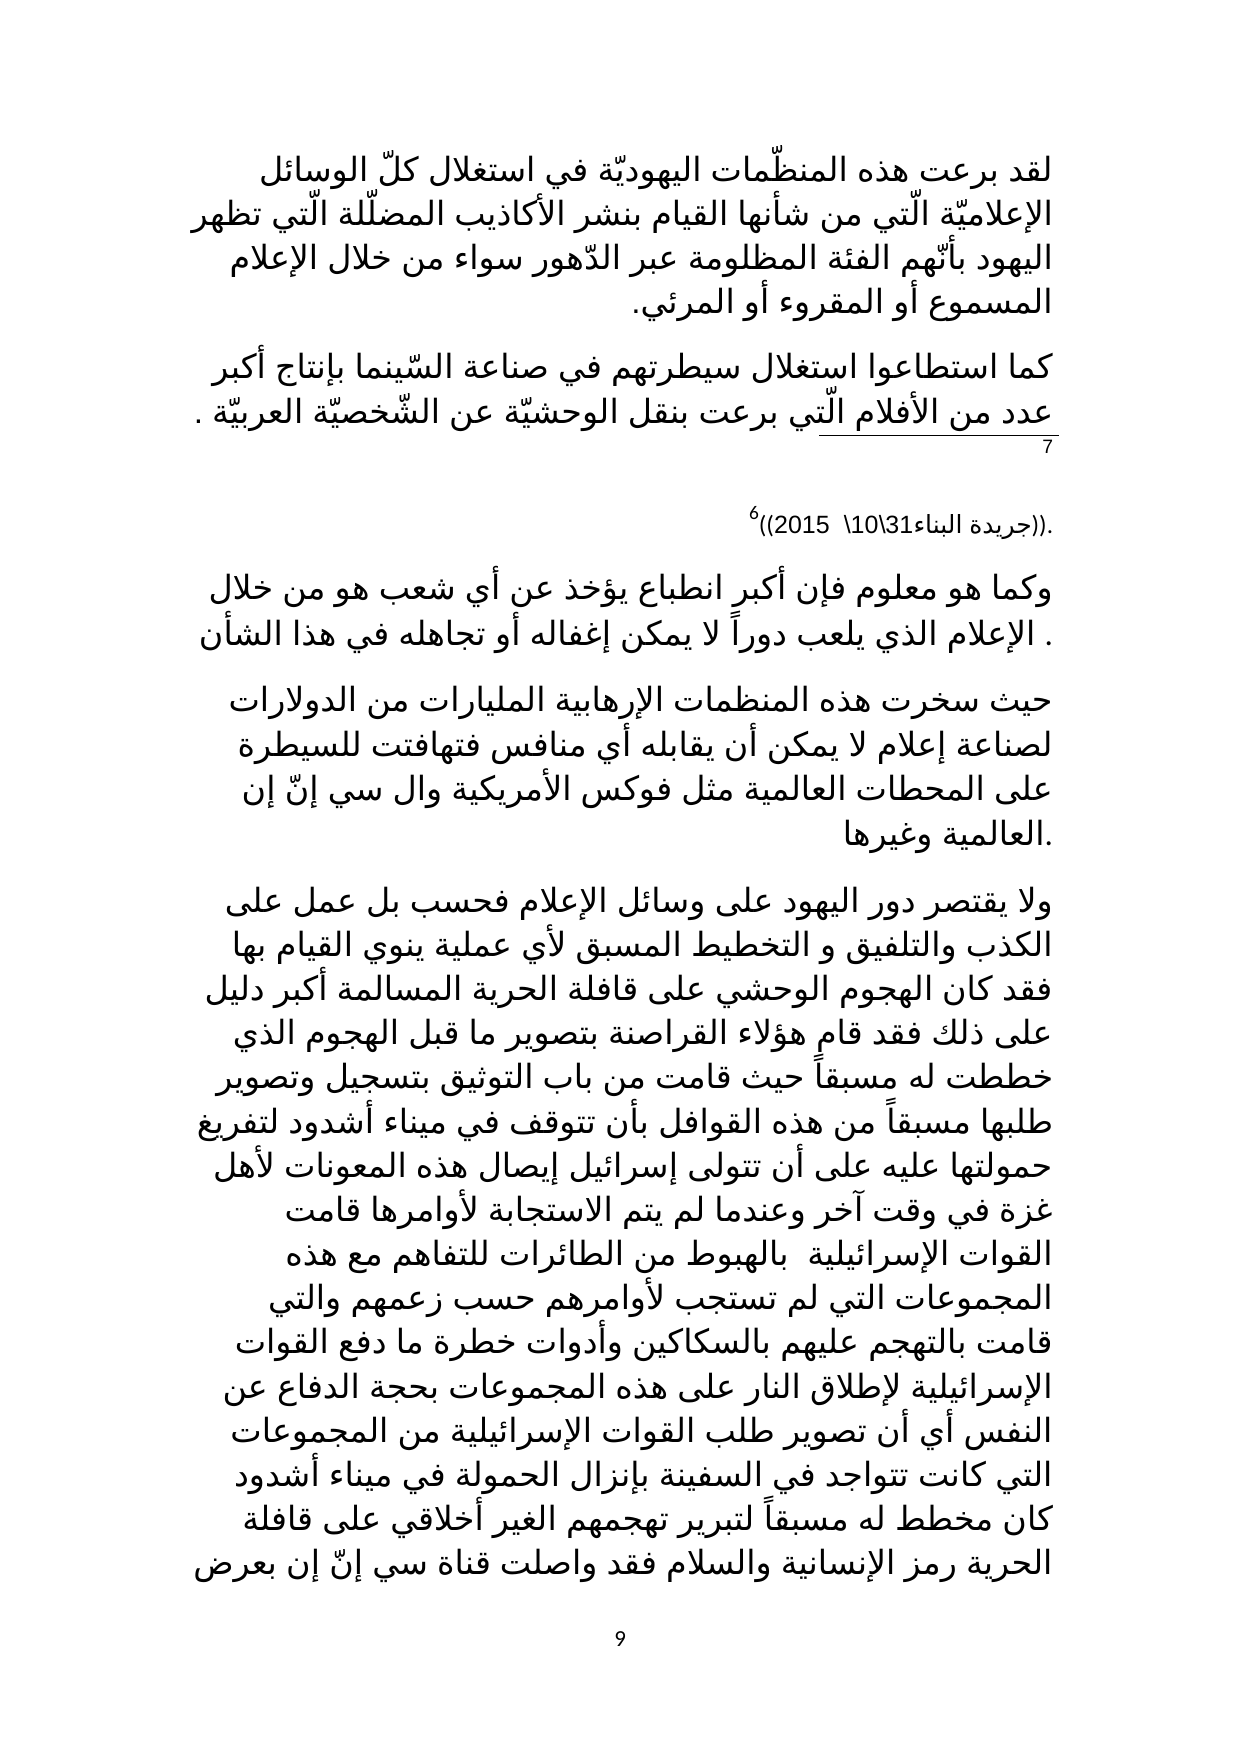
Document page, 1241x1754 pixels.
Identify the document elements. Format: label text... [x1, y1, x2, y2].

text وكما هو معلوم فإن أكبر انطباع يؤخذ عن أي شعب هو من خلال الإعلام الذي يلعب دوراً لا يمكن إغفاله أو تجاهله في هذا الشأن . [187, 568, 1053, 654]
text حيث سخرت هذه المنظمات الإرهابية المليارات من الدولارات لصناعة إعلام لا يمكن أن يقابله أي منافس فتهافتت للسيطرة على المحطات العالمية مثل فوكس الأمريكية وال سي إنّ إن العالمية وغيرها. [187, 681, 1053, 854]
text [187, 881, 1053, 1582]
text 6((جريدة البناء31\10\ 2015)). [187, 501, 1053, 542]
text لقد برعت هذه المنظّمات اليهوديّة في استغلال كلّ الوسائل الإعلاميّة الّتي من شأنها القيام بنشر الأكاذيب المضلّلة الّتي تظهر اليهود بأنّهم الفئة المظلومة عبر الدّهور سواء من خلال الإعلام المسموع أو المقروء أو المرئي. [187, 150, 1053, 321]
text كما استطاعوا استغلال سيطرتهم في صناعة السّينما بإنتاج أكبر عدد من الأفلام الّتي برعت بنقل الوحشيّة عن الشّخصيّة العربيّة .7 [187, 347, 1053, 474]
